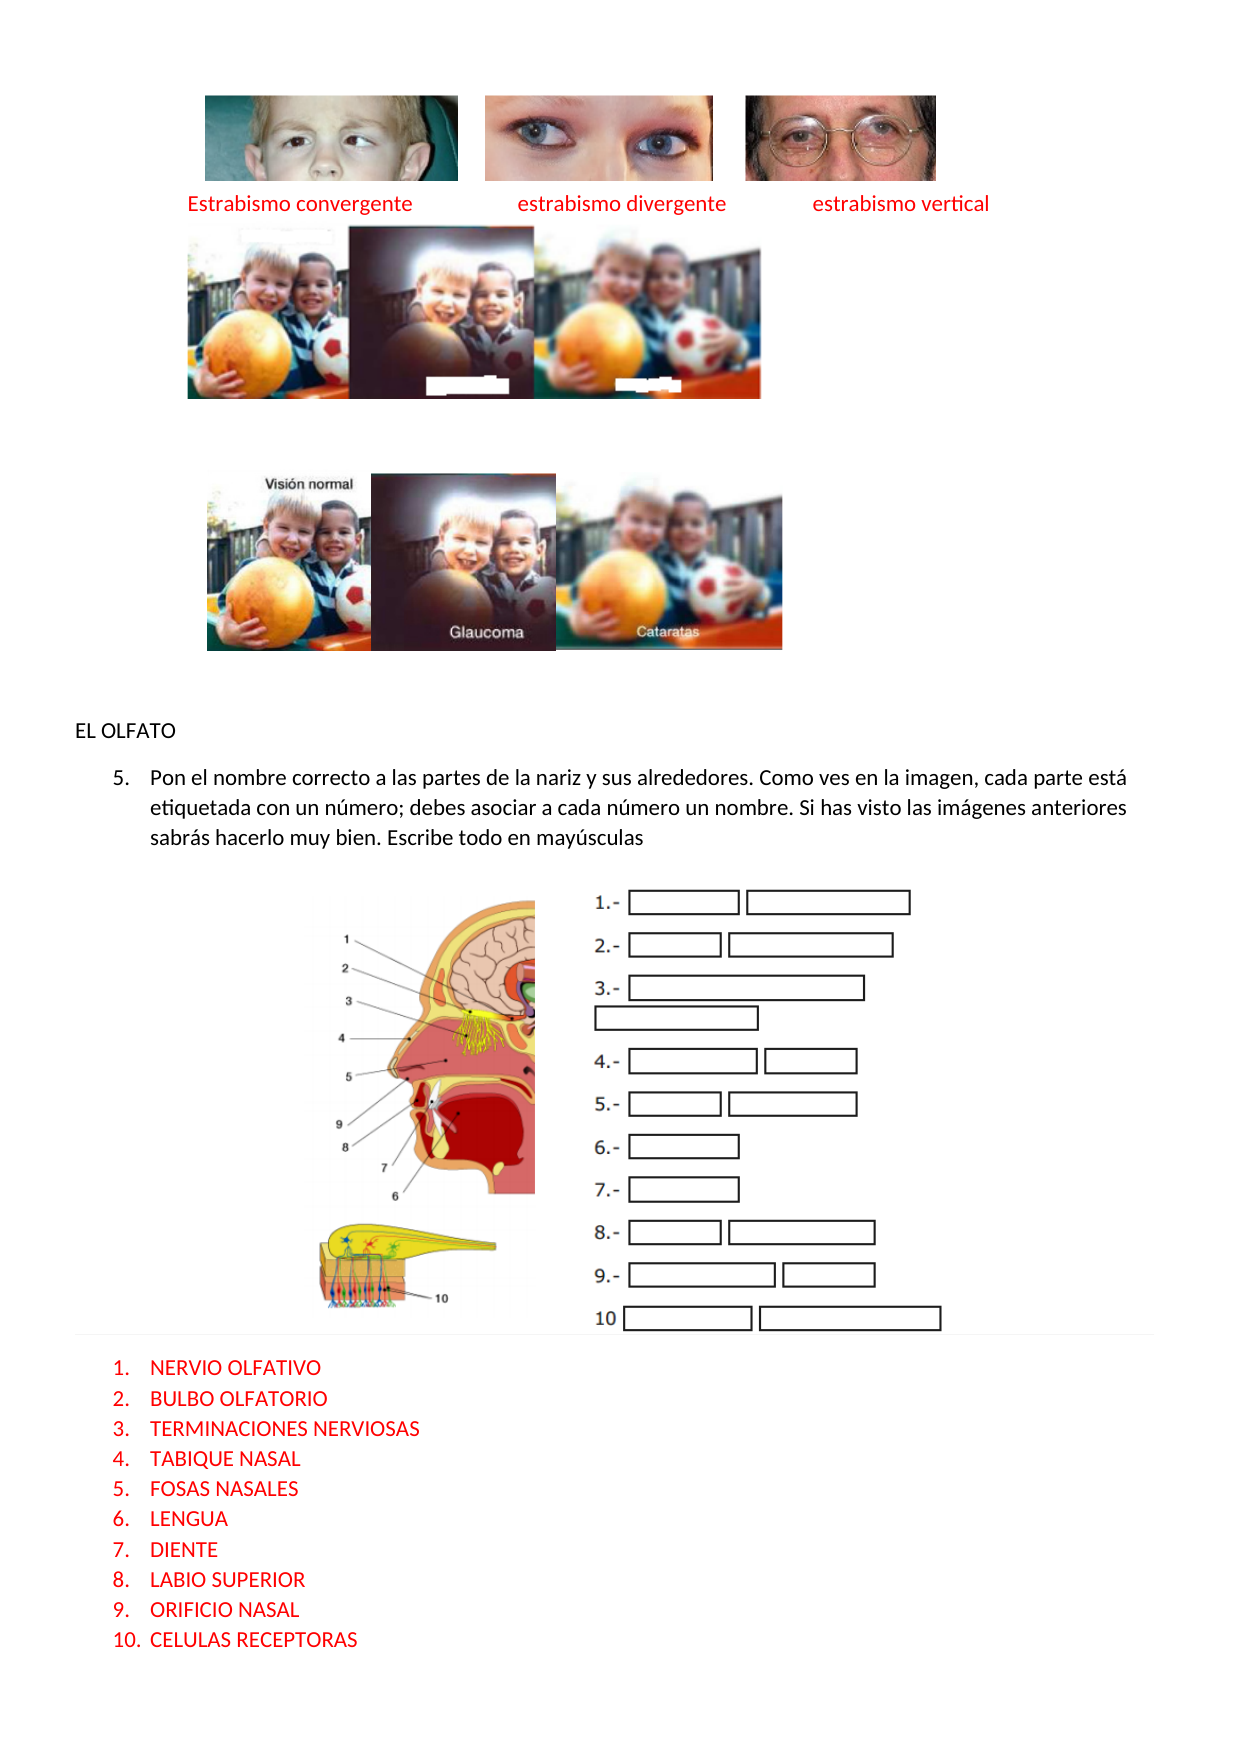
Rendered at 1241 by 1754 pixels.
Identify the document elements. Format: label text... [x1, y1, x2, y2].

picture [187, 75, 952, 187]
list FOSAS NASALES [112, 1474, 1165, 1502]
list DIENTE [112, 1535, 1165, 1563]
list ORIFICIO NASAL [112, 1595, 1165, 1623]
list TERMINACIONES NERVIOSAS [112, 1414, 1165, 1442]
list BULBO OLFATORIO [112, 1384, 1165, 1412]
picture [187, 219, 766, 399]
text EL OLFATO [75, 716, 1165, 744]
list Estrabismo convergente estrabismo divergente estrabismo vertical [187, 189, 1165, 217]
list CELULAS RECEPTORAS [112, 1625, 1165, 1653]
picture [75, 464, 844, 651]
list TABIQUE NASAL [112, 1444, 1165, 1472]
picture [75, 870, 1155, 1335]
list NERVIO OLFATIVO [112, 1353, 1165, 1382]
list LENGUA [112, 1504, 1165, 1533]
list LABIO SUPERIOR [112, 1565, 1165, 1593]
list Pon el nombre correcto a las partes de la nariz y sus alrededores. Como ves en la imagen, cada parte está etiquetada con un número; debes asociar a cada número un nombre. Si has visto las imágenes anteriores sabrás hacerlo muy bien. Escribe todo en mayúsculas [112, 763, 1165, 852]
